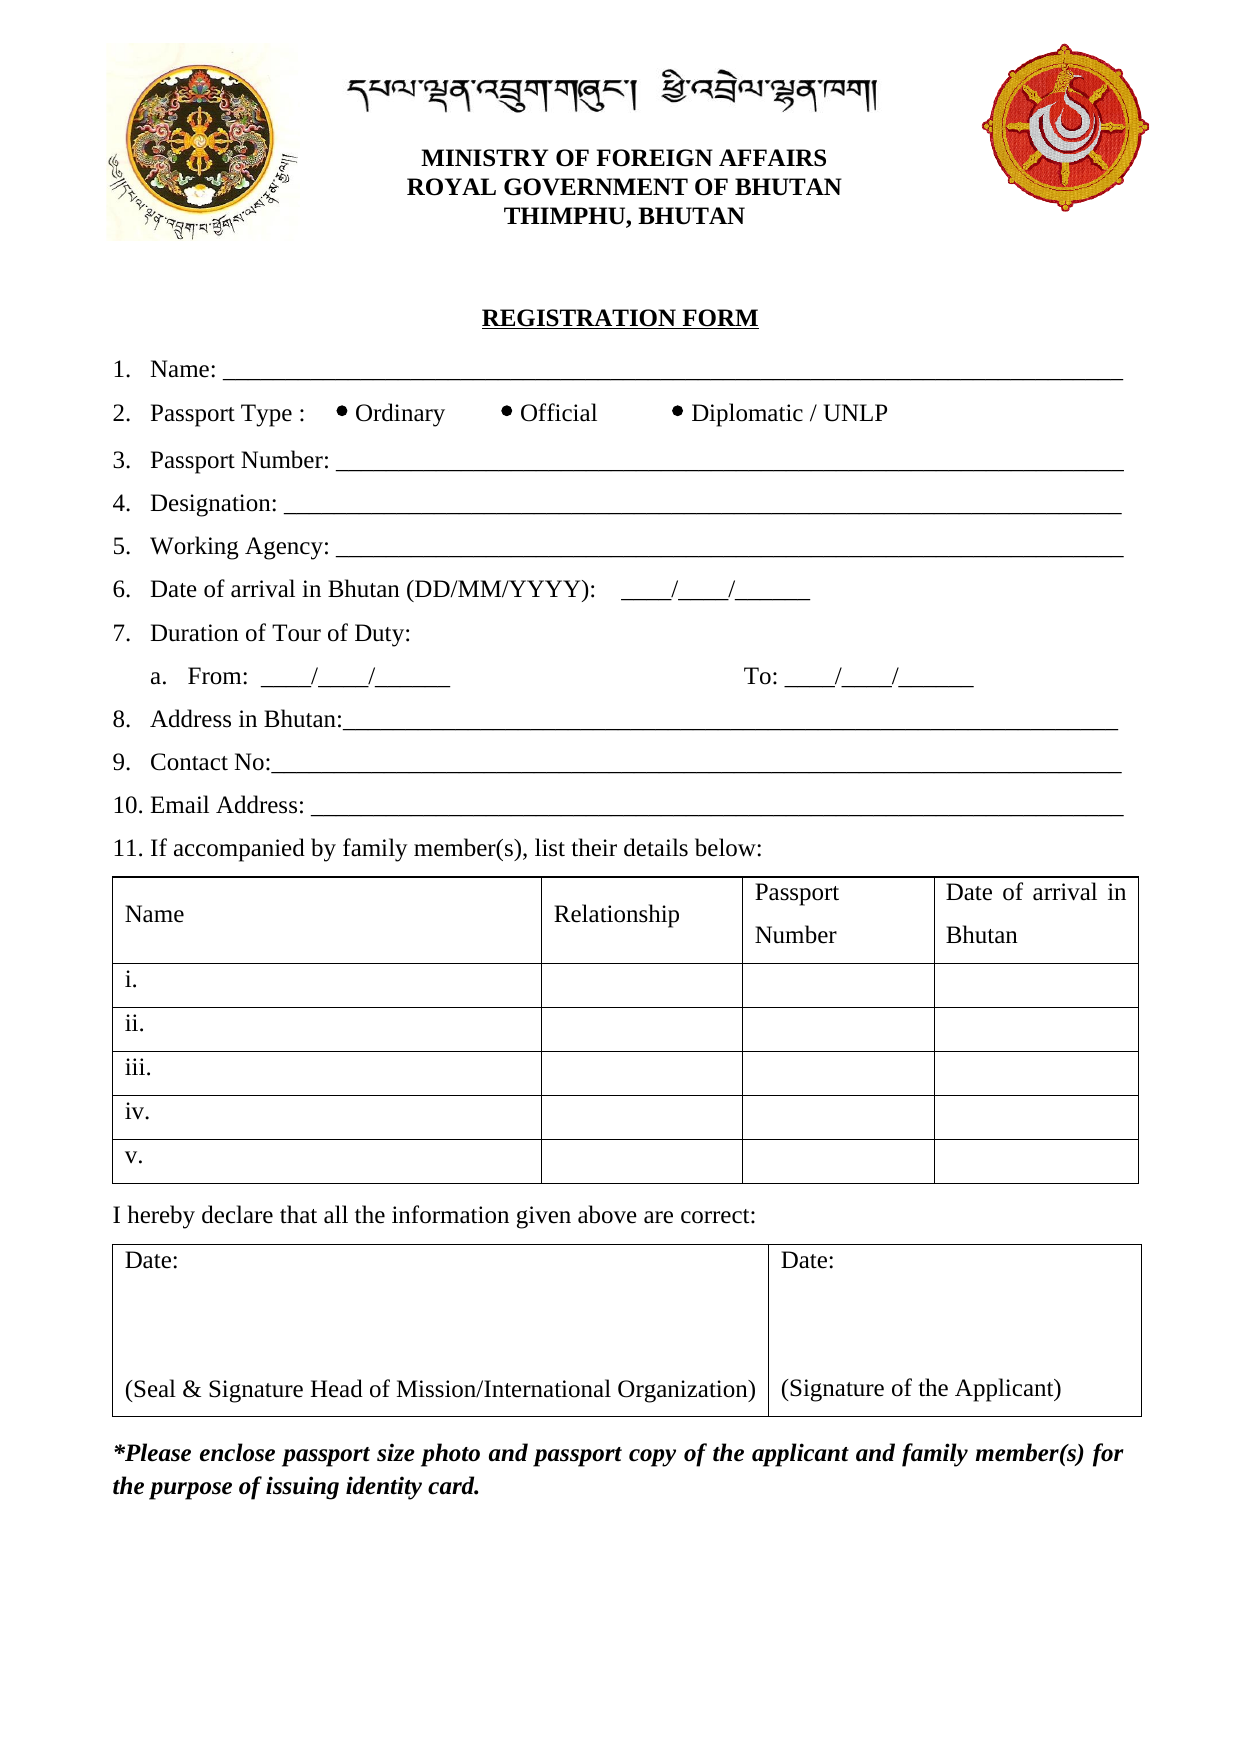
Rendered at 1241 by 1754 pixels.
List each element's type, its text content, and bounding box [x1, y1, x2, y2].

table_cell iv. [113, 1096, 541, 1139]
text I hereby declare that all the information given above are correct: [112, 1201, 1128, 1229]
table_cell ii. [113, 1008, 541, 1051]
table_header Passport Number [743, 878, 934, 962]
list Email Address: _________________________________________________________________ [112, 790, 1128, 819]
list Name: ________________________________________________________________________ [112, 354, 1128, 383]
table_cell [542, 1140, 742, 1183]
table_cell [542, 1096, 742, 1139]
table_header Relationship [542, 878, 742, 962]
list Duration of Tour of Duty: [112, 618, 1128, 646]
table_cell [743, 1096, 934, 1139]
list Passport Type : Ordinary Official Diplomatic / UNLP [112, 398, 1128, 427]
table_header Date: (Seal & Signature Head of Mission/International Organization) [113, 1245, 768, 1416]
table_cell [935, 1052, 1138, 1095]
list Passport Number: _______________________________________________________________ [112, 445, 1128, 474]
picture [342, 62, 886, 115]
table_cell [743, 1008, 934, 1051]
table_cell v. [113, 1140, 541, 1183]
list Address in Bhutan:______________________________________________________________ [112, 704, 1128, 733]
table_cell [935, 964, 1138, 1007]
table_cell [542, 1052, 742, 1095]
table_cell [743, 1052, 934, 1095]
text *Please enclose passport size photo and passport copy of the applicant and family member(s) for the purpose of issuing identity card. [112, 1438, 1128, 1499]
picture [106, 43, 300, 241]
table_cell [743, 1140, 934, 1183]
list Designation: ___________________________________________________________________ [112, 488, 1128, 517]
table_header Name [113, 878, 541, 962]
list Date of arrival in Bhutan (DD/MM/YYYY): ____/____/______ [112, 574, 1128, 603]
table_header Date of arrival in Bhutan [935, 878, 1138, 962]
list If accompanied by family member(s), list their details below: [112, 833, 1128, 862]
table_cell [935, 1008, 1138, 1051]
text REGISTRATION FORM [112, 303, 1128, 332]
table_cell iii. [113, 1052, 541, 1095]
picture [981, 43, 1150, 212]
table_cell [935, 1096, 1138, 1139]
table_cell [935, 1140, 1138, 1183]
table_cell [743, 964, 934, 1007]
list From: ____/____/______ To: ____/____/______ [150, 661, 1128, 689]
table_cell [542, 1008, 742, 1051]
list Working Agency: _______________________________________________________________ [112, 531, 1128, 560]
list Contact No:____________________________________________________________________ [112, 747, 1128, 776]
table_cell i. [113, 964, 541, 1007]
table_header Date: (Signature of the Applicant) [769, 1245, 1141, 1416]
table_cell [542, 964, 742, 1007]
